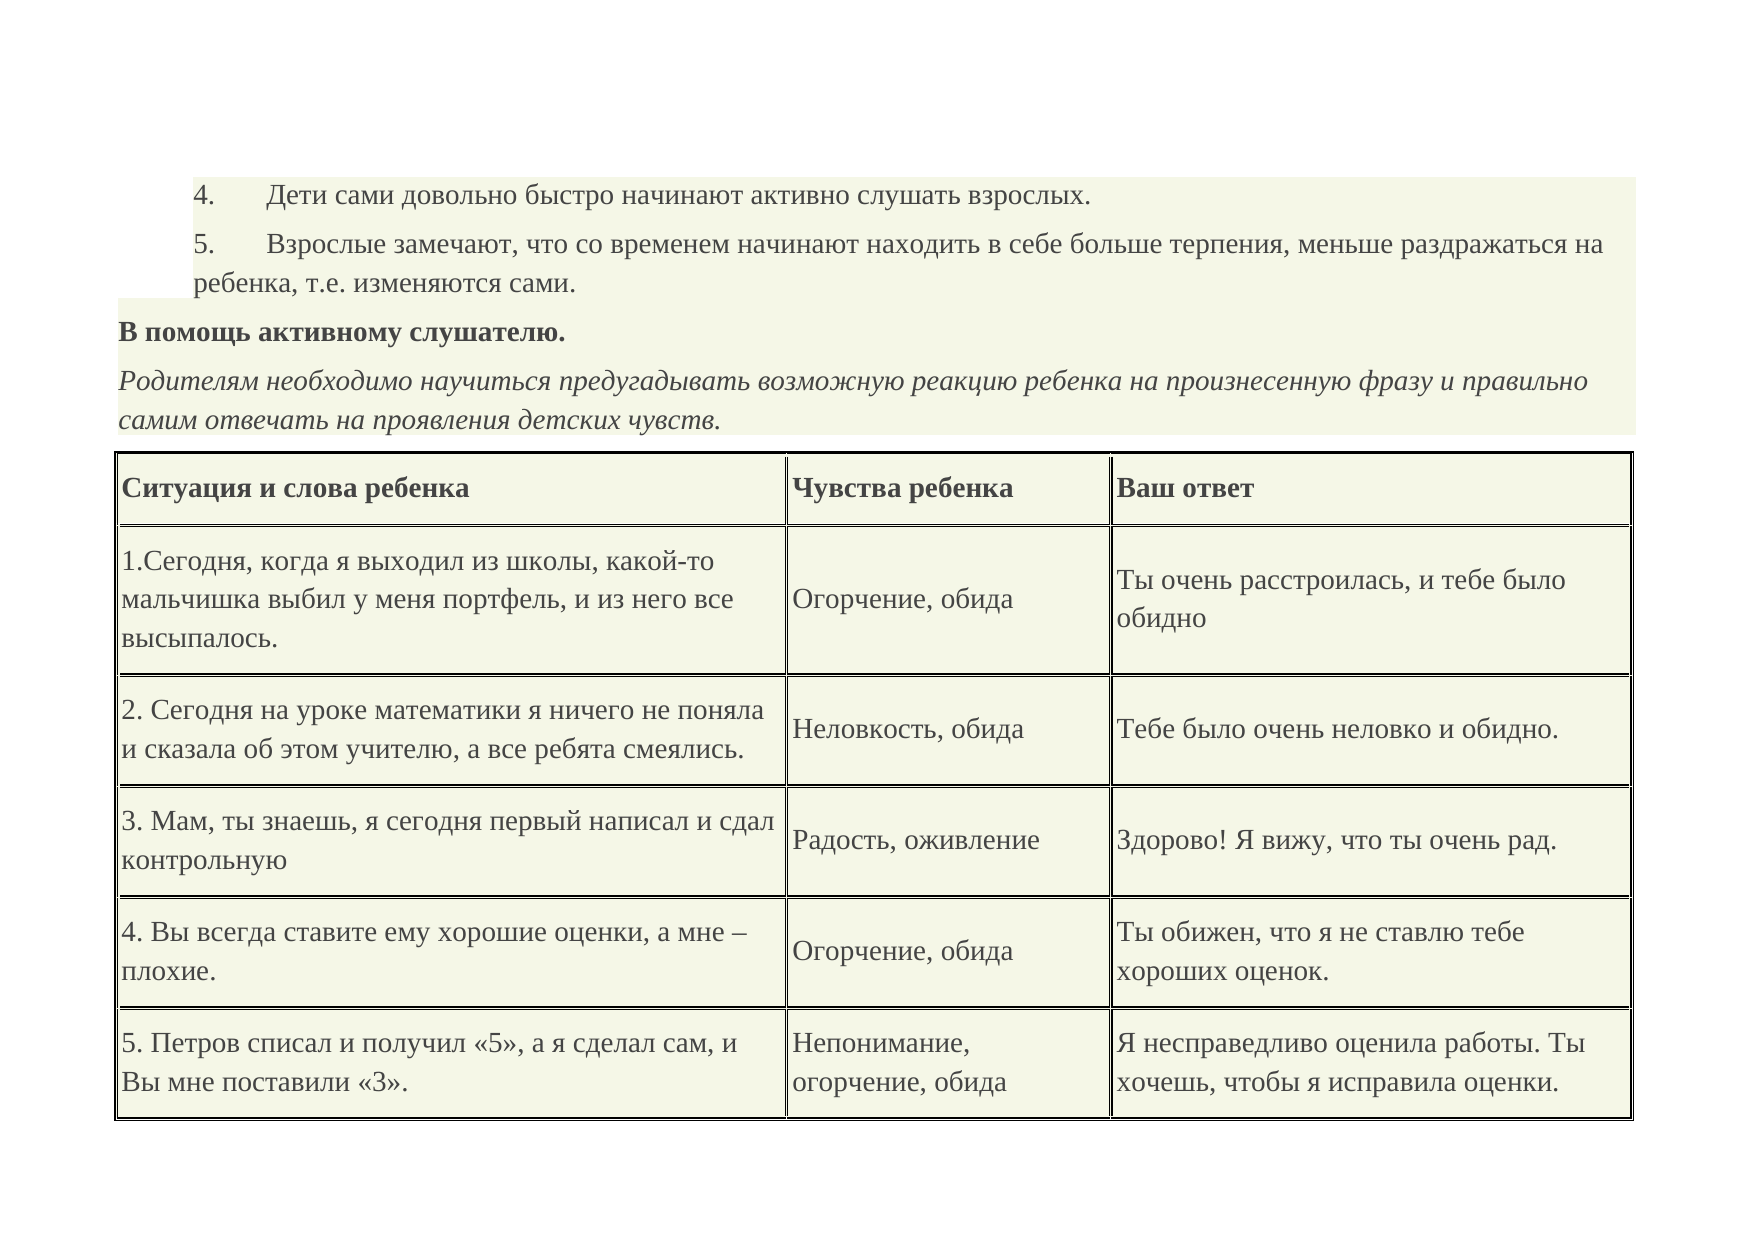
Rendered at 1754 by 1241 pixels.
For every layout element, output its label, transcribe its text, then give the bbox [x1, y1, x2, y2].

table_cell Я несправедливо оценила работы. Ты хочешь, чтобы я исправила оценки. [1111, 1006, 1631, 1117]
text Родителям необходимо научиться предугадывать возможную реакцию ребенка на произнесенную фразу и правильно самим отвечать на проявления детских чувств. [118, 363, 1636, 435]
table_cell Здорово! Я вижу, что ты очень рад. [1113, 784, 1631, 895]
table_cell 3. Мам, ты знаешь, я сегодня первый написал и сдал контрольную [118, 784, 785, 895]
text В помощь активному слушателю. [118, 314, 1636, 348]
text 4. Дети сами довольно быстро начинают активно слушать взрослых. [193, 177, 1636, 211]
table_cell Огорчение, обида [788, 527, 1109, 673]
table_header Чувства ребенка [787, 453, 1111, 523]
table_header Ваш ответ [1111, 454, 1630, 523]
table_cell Тебе было очень неловко и обидно. [1113, 673, 1631, 784]
table_cell Радость, оживление [788, 788, 1109, 895]
table_cell Непонимание, огорчение, обида [787, 1006, 1111, 1117]
table_cell Ты очень расстроилась, и тебе было обидно [1113, 524, 1631, 673]
table_cell 5. Петров списал и получил «5», а я сделал сам, и Вы мне поставили «3». [118, 1006, 787, 1117]
text 5. Взрослые замечают, что со временем начинают находить в себе больше терпения, меньше раздражаться на ребенка, т.е. изменяются сами. [193, 226, 1636, 298]
table_cell Ты обижен, что я не ставлю тебе хороших оценок. [1113, 895, 1631, 1006]
table_header Ситуация и слова ребенка [118, 454, 787, 523]
table_cell 4. Вы всегда ставите ему хорошие оценки, а мне – плохие. [118, 895, 785, 1006]
table_cell Огорчение, обида [788, 899, 1109, 1006]
table_cell Неловкость, обида [788, 677, 1109, 784]
table_cell 1.Сегодня, когда я выходил из школы, какой-то мальчишка выбил у меня портфель, и из него все высыпалось. [118, 524, 785, 673]
table_cell 2. Сегодня на уроке математики я ничего не поняла и сказала об этом учителю, а все ребята смеялись. [118, 673, 785, 784]
